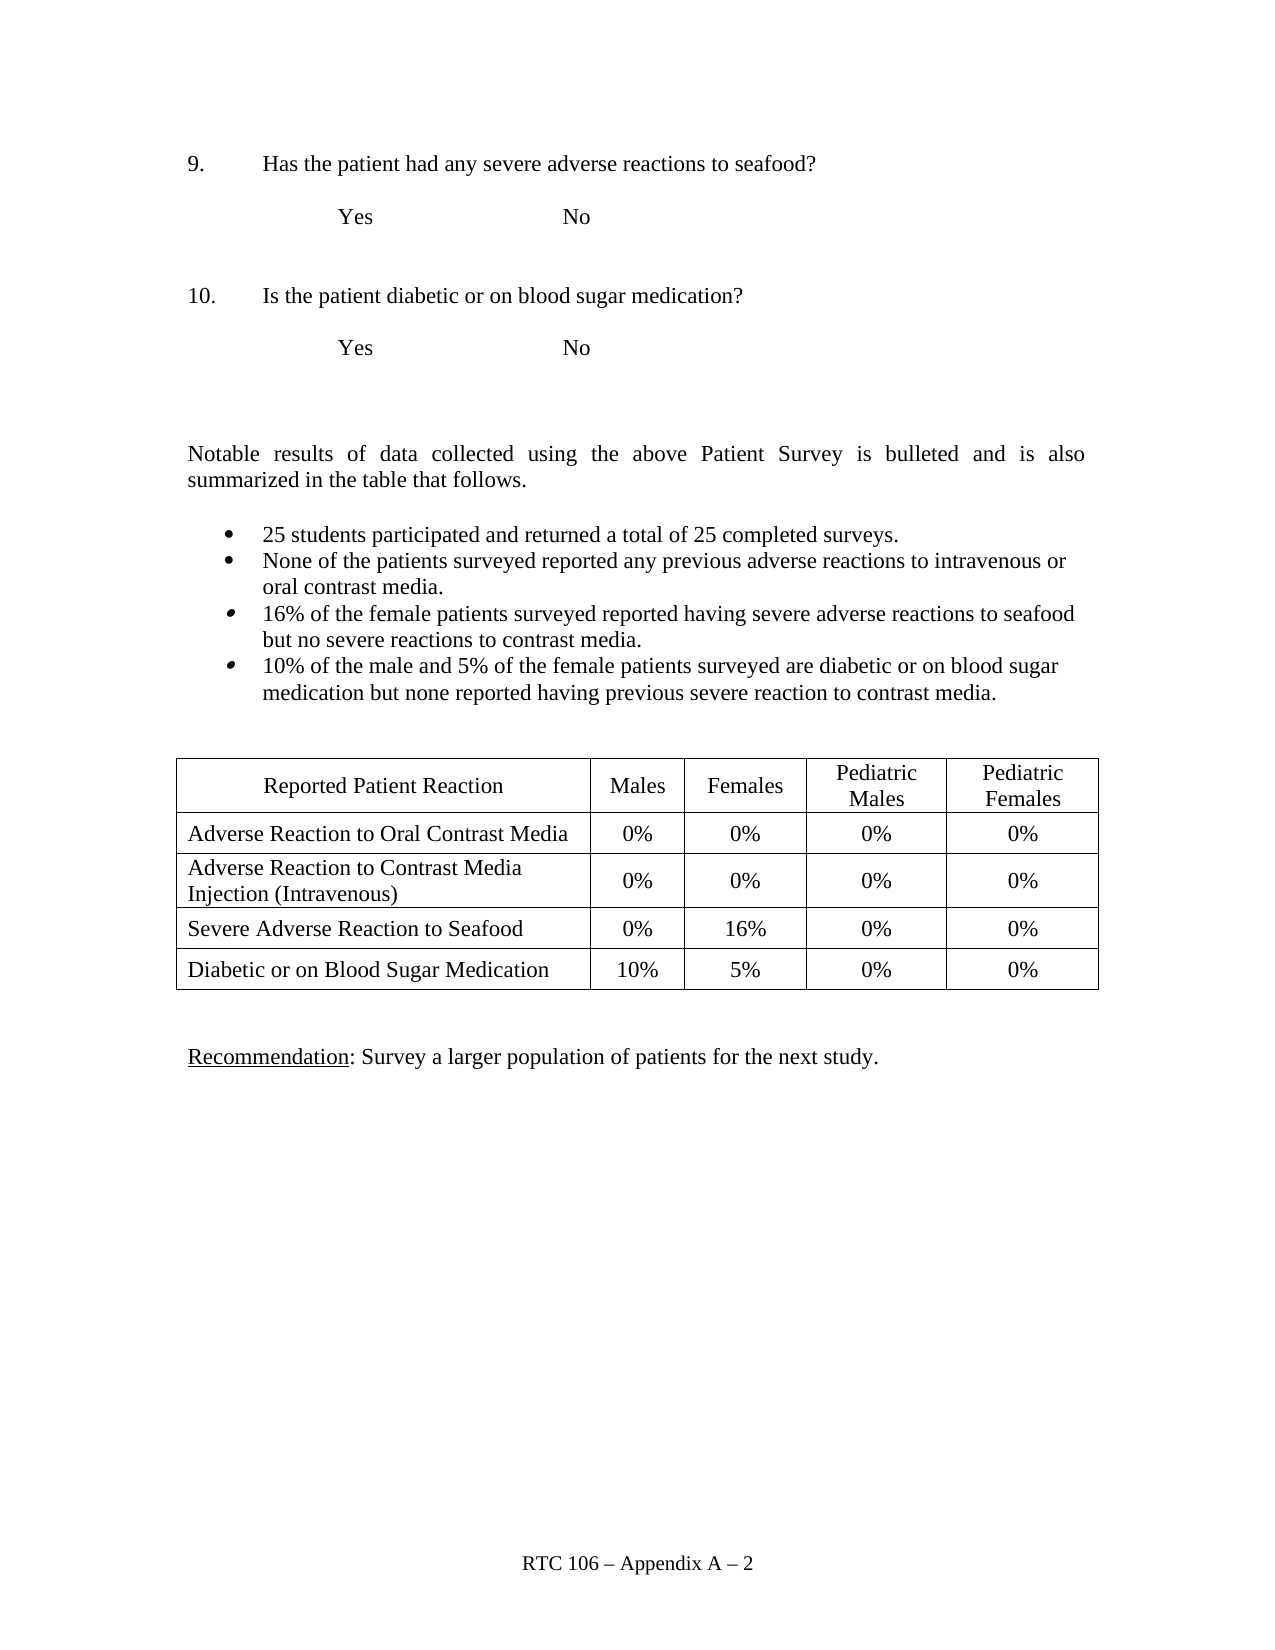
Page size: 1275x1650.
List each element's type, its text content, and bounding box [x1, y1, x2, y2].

table_header Males [591, 759, 684, 812]
table_header Pediatric Males [807, 759, 946, 812]
table_cell 16% [685, 908, 806, 948]
table_header Females [685, 759, 806, 812]
table_cell 0% [947, 949, 1098, 989]
table_cell 5% [685, 949, 806, 989]
table_cell 0% [947, 813, 1098, 853]
table_cell Severe Adverse Reaction to Seafood [177, 908, 590, 948]
table_cell 0% [807, 908, 946, 948]
table_cell 0% [807, 854, 946, 907]
table_cell Adverse Reaction to Oral Contrast Media [177, 813, 590, 853]
table_cell 0% [947, 908, 1098, 948]
table_cell 0% [807, 949, 946, 989]
table_cell Adverse Reaction to Contrast Media Injection (Intravenous) [177, 854, 590, 907]
text Recommendation: Survey a larger population of patients for the next study. [187, 1043, 1087, 1069]
text 10. Is the patient diabetic or on blood sugar medication? [187, 282, 1087, 308]
text Yes No [262, 334, 1087, 361]
table_cell 0% [807, 813, 946, 853]
text Notable results of data collected using the above Patient Survey is bulleted and is also summarized in the table that follows. [187, 440, 1087, 493]
table_cell 0% [947, 854, 1098, 907]
list 16% of the female patients surveyed reported having severe adverse reactions to seafood but no severe reactions to contrast media. [225, 600, 1087, 652]
list None of the patients surveyed reported any previous adverse reactions to intravenous or oral contrast media. [225, 547, 1087, 600]
text Yes No [262, 203, 1087, 229]
list 10% of the male and 5% of the female patients surveyed are diabetic or on blood sugar medication but none reported having previous severe reaction to contrast media. [225, 652, 1087, 705]
table_cell 0% [591, 813, 684, 853]
table_header Reported Patient Reaction [177, 759, 590, 812]
table_cell Diabetic or on Blood Sugar Medication [177, 949, 590, 989]
table_header Pediatric Females [947, 759, 1098, 812]
table_cell 10% [591, 949, 684, 989]
table_cell 0% [591, 908, 684, 948]
table_cell 0% [685, 813, 806, 853]
list 25 students participated and returned a total of 25 completed surveys. [225, 521, 1087, 547]
table_cell 0% [591, 854, 684, 907]
text 9. Has the patient had any severe adverse reactions to seafood? [187, 150, 1087, 176]
table_cell 0% [685, 854, 806, 907]
